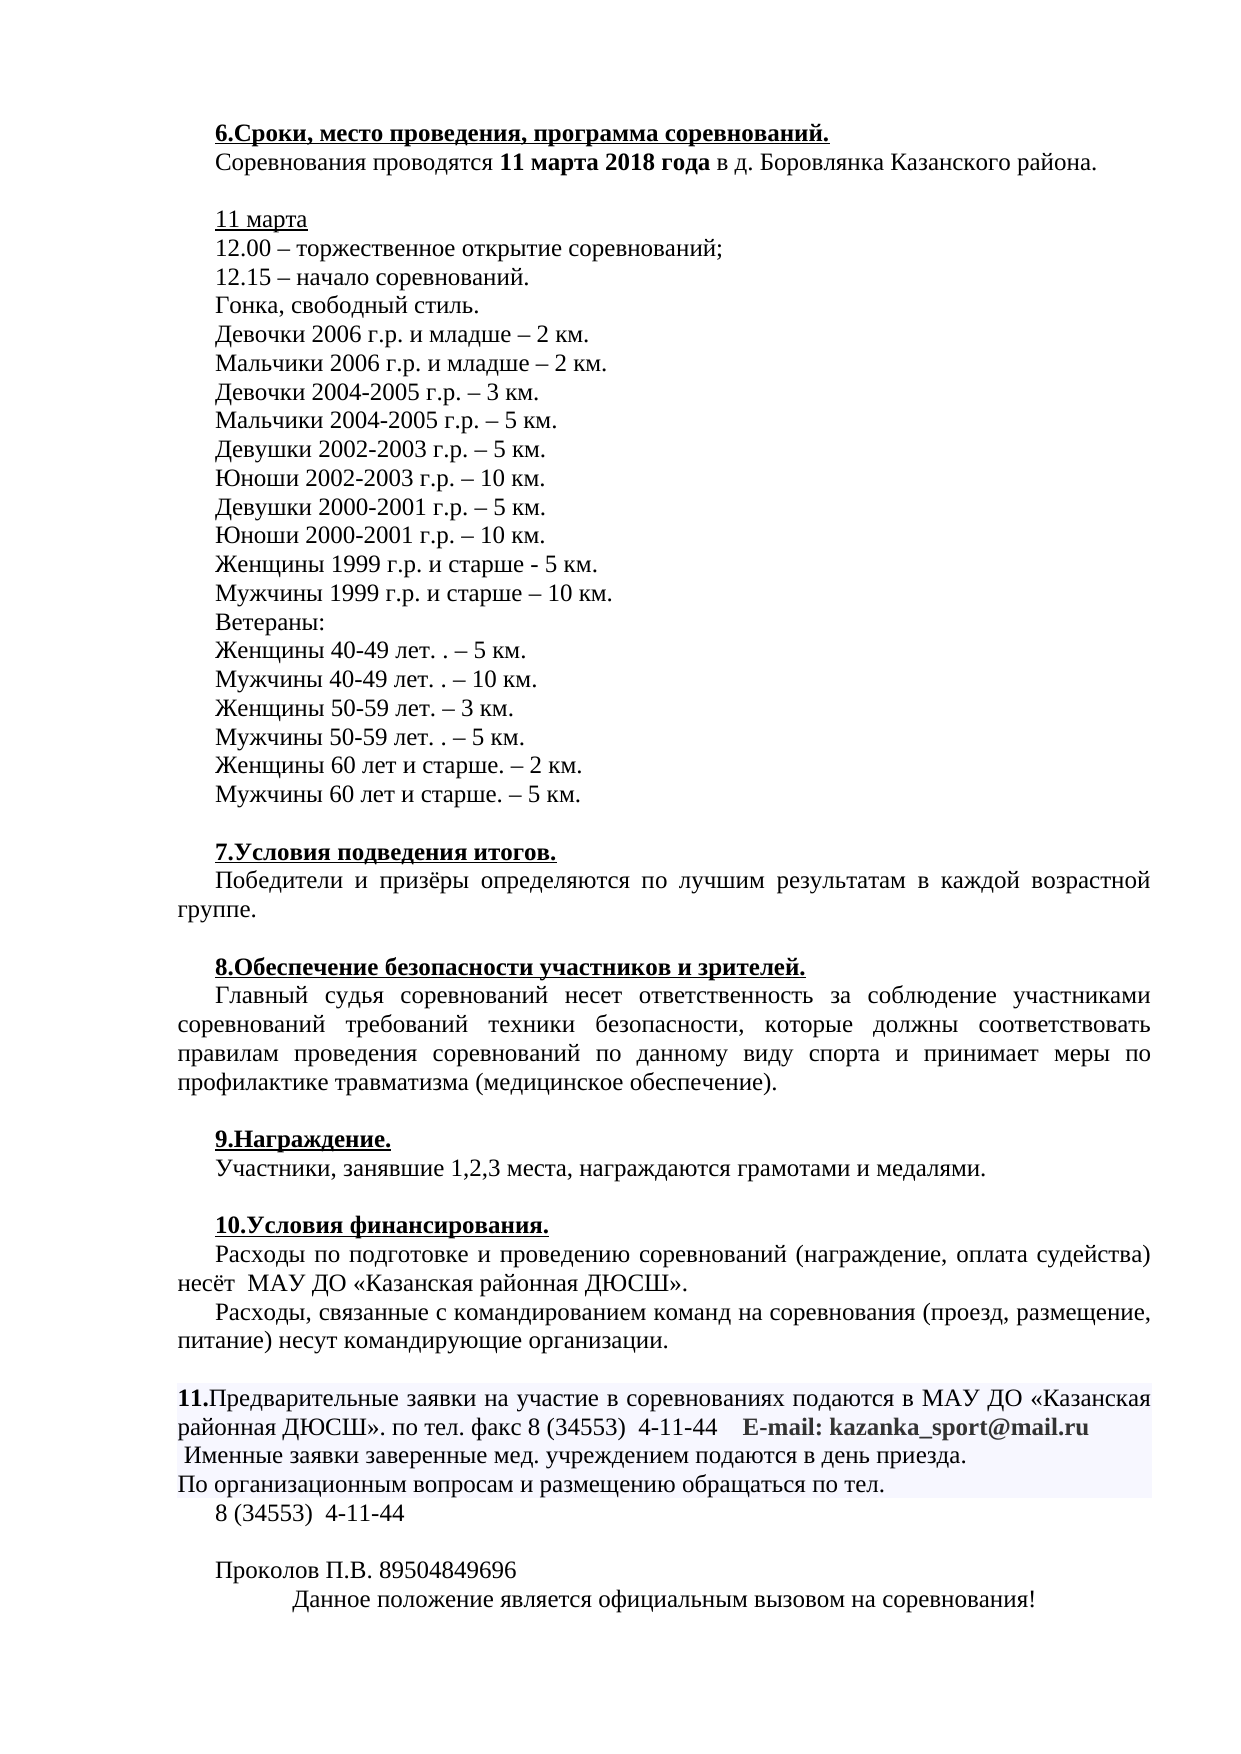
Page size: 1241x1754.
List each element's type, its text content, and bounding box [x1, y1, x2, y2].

text Именные заявки заверенные мед. учреждением подаются в день приезда. [177, 1441, 1152, 1469]
text Юноши 2000-2001 г.р. – 10 км. [215, 521, 1152, 549]
text 6.Сроки, место проведения, программа соревнований. [215, 118, 1152, 147]
text Женщины 1999 г.р. и старше - 5 км. [215, 549, 1152, 578]
list Расходы по подготовке и проведению соревнований (награждение, оплата судейства) несёт МАУ ДО «Казанская районная ДЮСШ». [177, 1239, 1152, 1297]
text Юноши 2002-2003 г.р. – 10 км. [215, 463, 1152, 492]
text Мальчики 2006 г.р. и младше – 2 км. [215, 348, 1152, 377]
text 10.Условия финансирования. [215, 1211, 1152, 1239]
text По организационным вопросам и размещению обращаться по тел. [177, 1469, 1152, 1498]
text 11.Предварительные заявки на участие в соревнованиях подаются в МАУ ДО «Казанская районная ДЮСШ». по тел. факс 8 (34553) 4-11-44 E-mail: kazanka_sport@mail.ru [177, 1383, 1152, 1441]
text Девушки 2000-2001 г.р. – 5 км. [215, 492, 1152, 521]
text Мужчины 1999 г.р. и старше – 10 км. [215, 578, 1152, 607]
text 8 (34553) 4-11-44 [215, 1498, 1152, 1527]
text Гонка, свободный стиль. [215, 291, 1152, 319]
text Женщины 50-59 лет. – 3 км. [215, 693, 1152, 722]
text 9.Награждение. [215, 1124, 1152, 1153]
text Девушки 2002-2003 г.р. – 5 км. [215, 434, 1152, 463]
text 11 марта [215, 204, 1152, 233]
text Проколов П.В. 89504849696 [215, 1556, 1152, 1584]
text 8.Обеспечение безопасности участников и зрителей. [215, 952, 1152, 981]
text Данное положение является официальным вызовом на соревнования! [177, 1584, 1152, 1613]
text Девочки 2006 г.р. и младше – . [215, 319, 1152, 348]
text 12.15 – начало соревнований. [215, 262, 1152, 291]
text Мужчины 40-49 лет. . – 10 км. [215, 664, 1152, 693]
list Победители и призёры определяются по лучшим результатам в каждой возрастной группе. [177, 866, 1152, 923]
text 7.Условия подведения итогов. [215, 837, 1152, 866]
list Участники, занявшие 1,2,3 места, награждаются грамотами и медалями. [177, 1153, 1152, 1182]
text Мужчины 50-59 лет. . – 5 км. [215, 722, 1152, 751]
text Мальчики 2004-2005 г.р. – . [215, 406, 1152, 434]
list Главный судья соревнований несет ответственность за соблюдение участниками соревнований требований техники безопасности, которые должны соответствовать правилам проведения соревнований по данному виду спорта и принимает меры по профилактике травматизма (медицинское обеспечение). [177, 981, 1152, 1096]
list Расходы, связанные с командированием команд на соревнования (проезд, размещение, питание) несут командирующие организации. [177, 1297, 1152, 1354]
text Ветераны: [215, 607, 1152, 636]
text Мужчины 60 лет и старше. – 5 км. [215, 779, 1152, 808]
text Женщины 60 лет и старше. – . [215, 751, 1152, 779]
text 12.00 – торжественное открытие соревнований; [215, 233, 1152, 262]
list Соревнования проводятся 11 марта 2018 года в д. Боровлянка Казанского района. [177, 147, 1152, 176]
text Женщины 40-49 лет. . – 5 км. [215, 636, 1152, 664]
text Девочки 2004-2005 г.р. – . [215, 377, 1152, 406]
